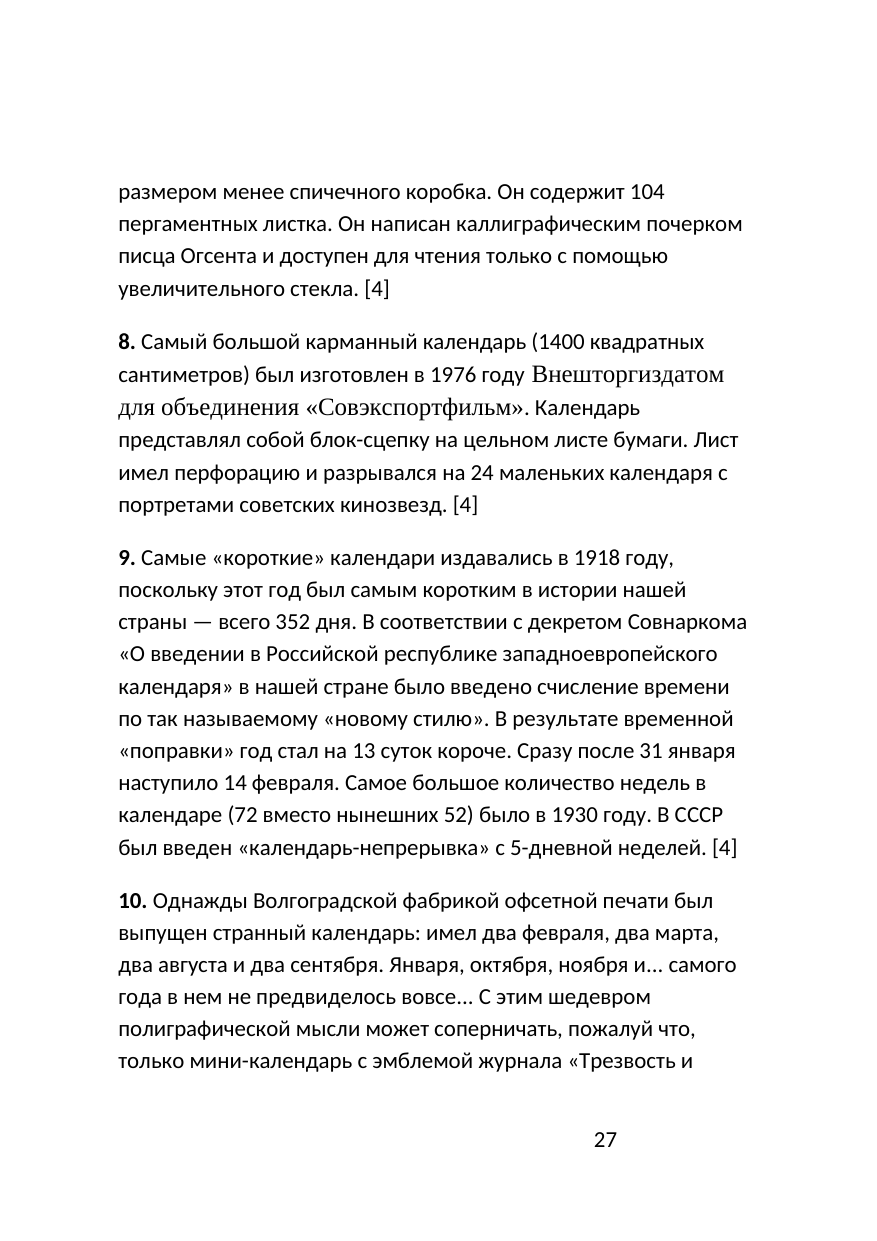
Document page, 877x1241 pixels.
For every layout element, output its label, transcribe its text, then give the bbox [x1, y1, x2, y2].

text 8. Самый большой карманный календарь (1400 квадратных сантиметров) был изготовлен в 1976 году Внешторгиздатом для объединения «Совэкспортфильм». Календарь представлял собой блок-сцепку на цельном листе бумаги. Лист имел перфорацию и разрывался на 24 маленьких календаря с портретами советских кинозвезд. [4] [118, 327, 759, 518]
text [118, 886, 759, 1075]
text 9. Самые «короткие» календари издавались в 1918 году, поскольку этот год был самым коротким в истории нашей страны — всего 352 дня. В соответствии с декретом Совнаркома «О введении в Российской республике западноевропейского календаря» в нашей стране было введено счисление времени по так называемому «новому стилю». В результате временной «поправки» год стал на 13 суток короче. Сразу после 31 января наступило 14 февраля. Самое большое количество недель в календаре (72 вместо нынешних 52) было в 1930 году. В СССР был введен «календарь-непрерывка» с 5-дневной неделей. [4] [118, 543, 759, 861]
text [118, 177, 759, 302]
